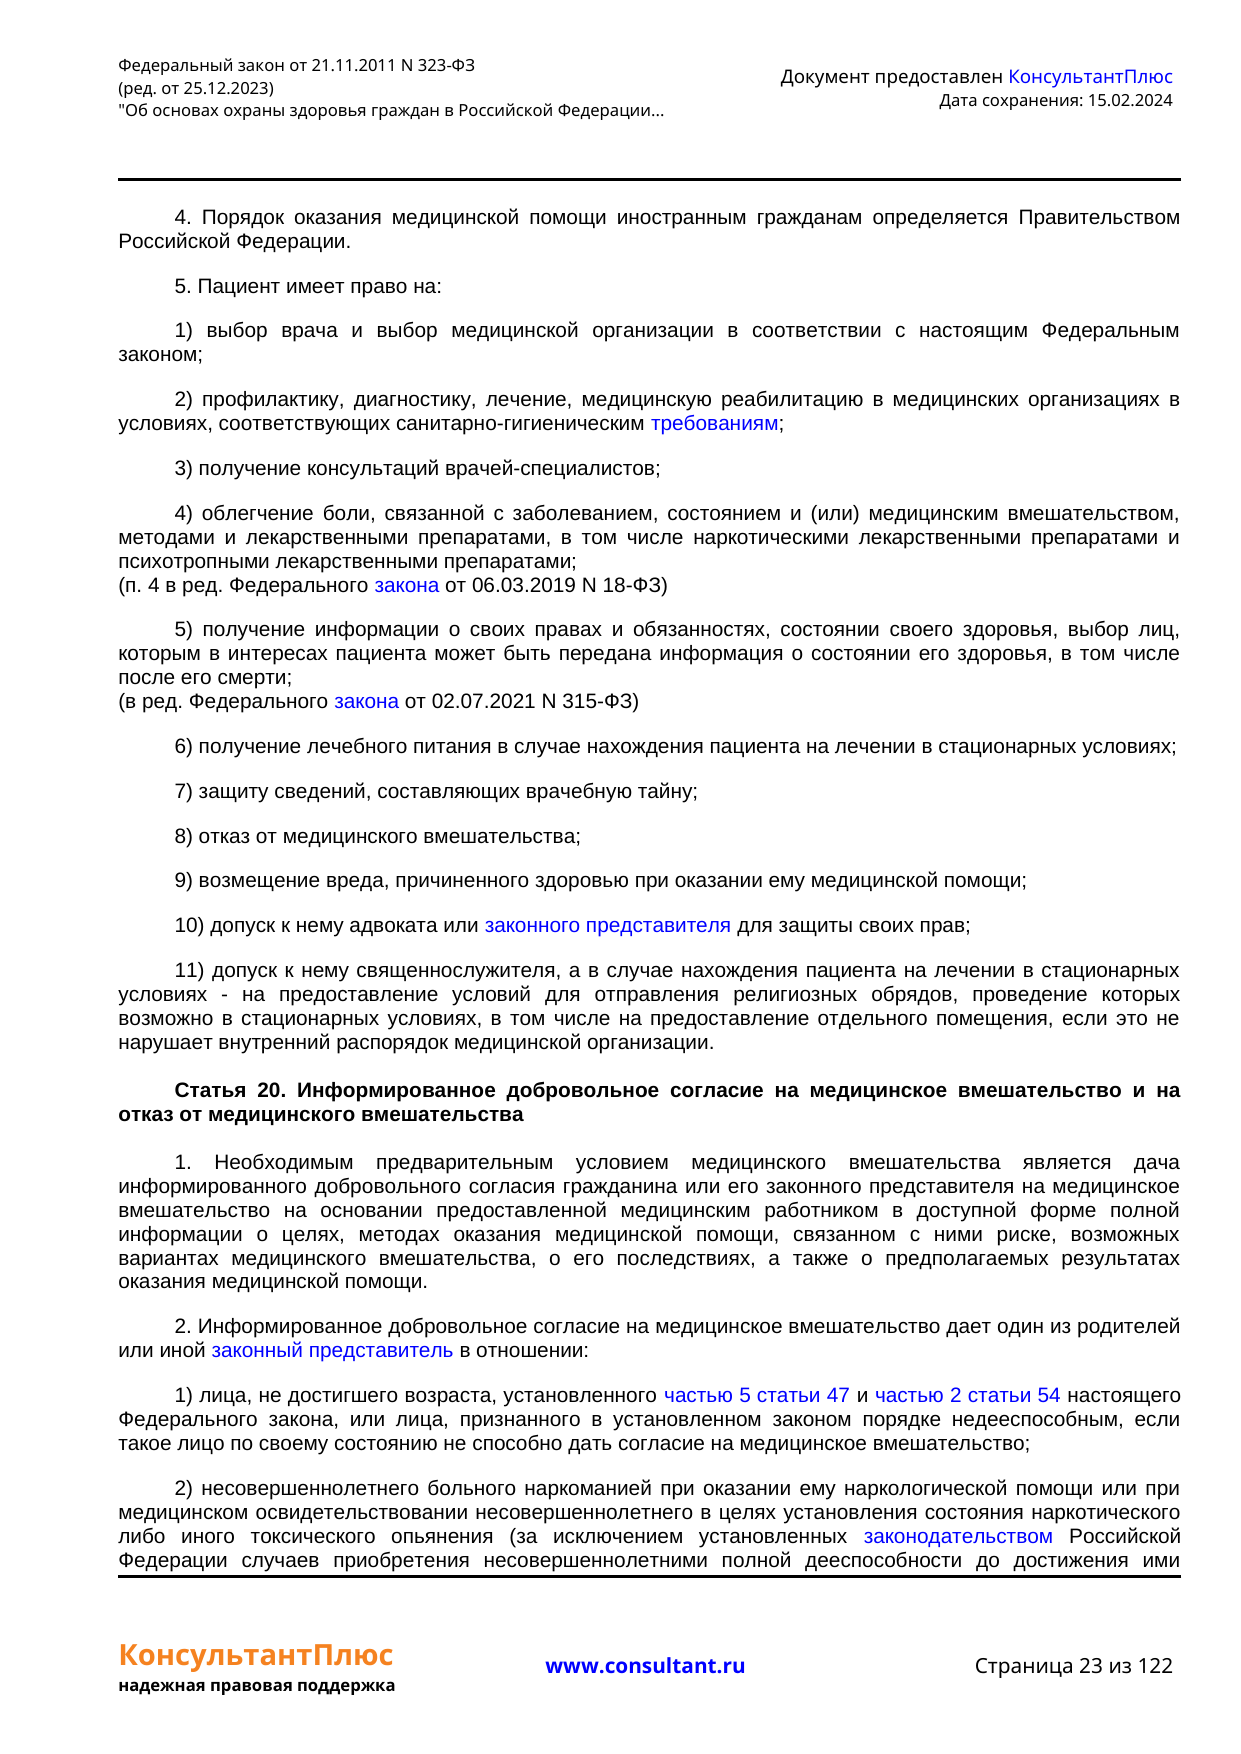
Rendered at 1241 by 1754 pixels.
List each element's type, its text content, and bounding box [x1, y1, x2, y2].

text 3) получение консультаций врачей-специалистов; [118, 456, 1181, 480]
text 8) отказ от медицинского вмешательства; [118, 823, 1181, 847]
text 1) выбор врача и выбор медицинской организации в соответствии с настоящим Федеральным законом; [118, 318, 1181, 366]
text (п. 4 в ред. Федерального закона от 06.03.2019 N 18-ФЗ) [118, 572, 1181, 596]
text 5) получение информации о своих правах и обязанностях, состоянии своего здоровья, выбор лиц, которым в интересах пациента может быть передана информация о состоянии его здоровья, в том числе после его смерти; [118, 617, 1181, 689]
title Статья 20. Информированное добровольное согласие на медицинское вмешательство и на отказ от медицинского вмешательства [118, 1078, 1181, 1126]
text 9) возмещение вреда, причиненного здоровью при оказании ему медицинской помощи; [118, 868, 1181, 892]
text 1) лица, не достигшего возраста, установленного частью 5 статьи 47 и частью 2 статьи 54 настоящего Федерального закона, или лица, признанного в установленном законом порядке недееспособным, если такое лицо по своему состоянию не способно дать согласие на медицинское вмешательство; [118, 1383, 1181, 1455]
text 4) облегчение боли, связанной с заболеванием, состоянием и (или) медицинским вмешательством, методами и лекарственными препаратами, в том числе наркотическими лекарственными препаратами и психотропными лекарственными препаратами; [118, 501, 1181, 572]
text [118, 1476, 1181, 1571]
text 5. Пациент имеет право на: [118, 273, 1181, 297]
text 6) получение лечебного питания в случае нахождения пациента на лечении в стационарных условиях; [118, 734, 1181, 758]
text 2. Информированное добровольное согласие на медицинское вмешательство дает один из родителей или иной законный представитель в отношении: [118, 1314, 1181, 1362]
text 7) защиту сведений, составляющих врачебную тайну; [118, 779, 1181, 803]
text 10) допуск к нему адвоката или законного представителя для защиты своих прав; [118, 913, 1181, 937]
text 4. Порядок оказания медицинской помощи иностранным гражданам определяется Правительством Российской Федерации. [118, 205, 1181, 253]
text 11) допуск к нему священнослужителя, а в случае нахождения пациента на лечении в стационарных условиях - на предоставление условий для отправления религиозных обрядов, проведение которых возможно в стационарных условиях, в том числе на предоставление отдельного помещения, если это не нарушает внутренний распорядок медицинской организации. [118, 958, 1181, 1054]
text 2) профилактику, диагностику, лечение, медицинскую реабилитацию в медицинских организациях в условиях, соответствующих санитарно-гигиеническим требованиям; [118, 387, 1181, 435]
text (в ред. Федерального закона от 02.07.2021 N 315-ФЗ) [118, 689, 1181, 713]
text 1. Необходимым предварительным условием медицинского вмешательства является дача информированного добровольного согласия гражданина или его законного представителя на медицинское вмешательство на основании предоставленной медицинским работником в доступной форме полной информации о целях, методах оказания медицинской помощи, связанном с ними риске, возможных вариантах медицинского вмешательства, о его последствиях, а также о предполагаемых результатах оказания медицинской помощи. [118, 1149, 1181, 1293]
